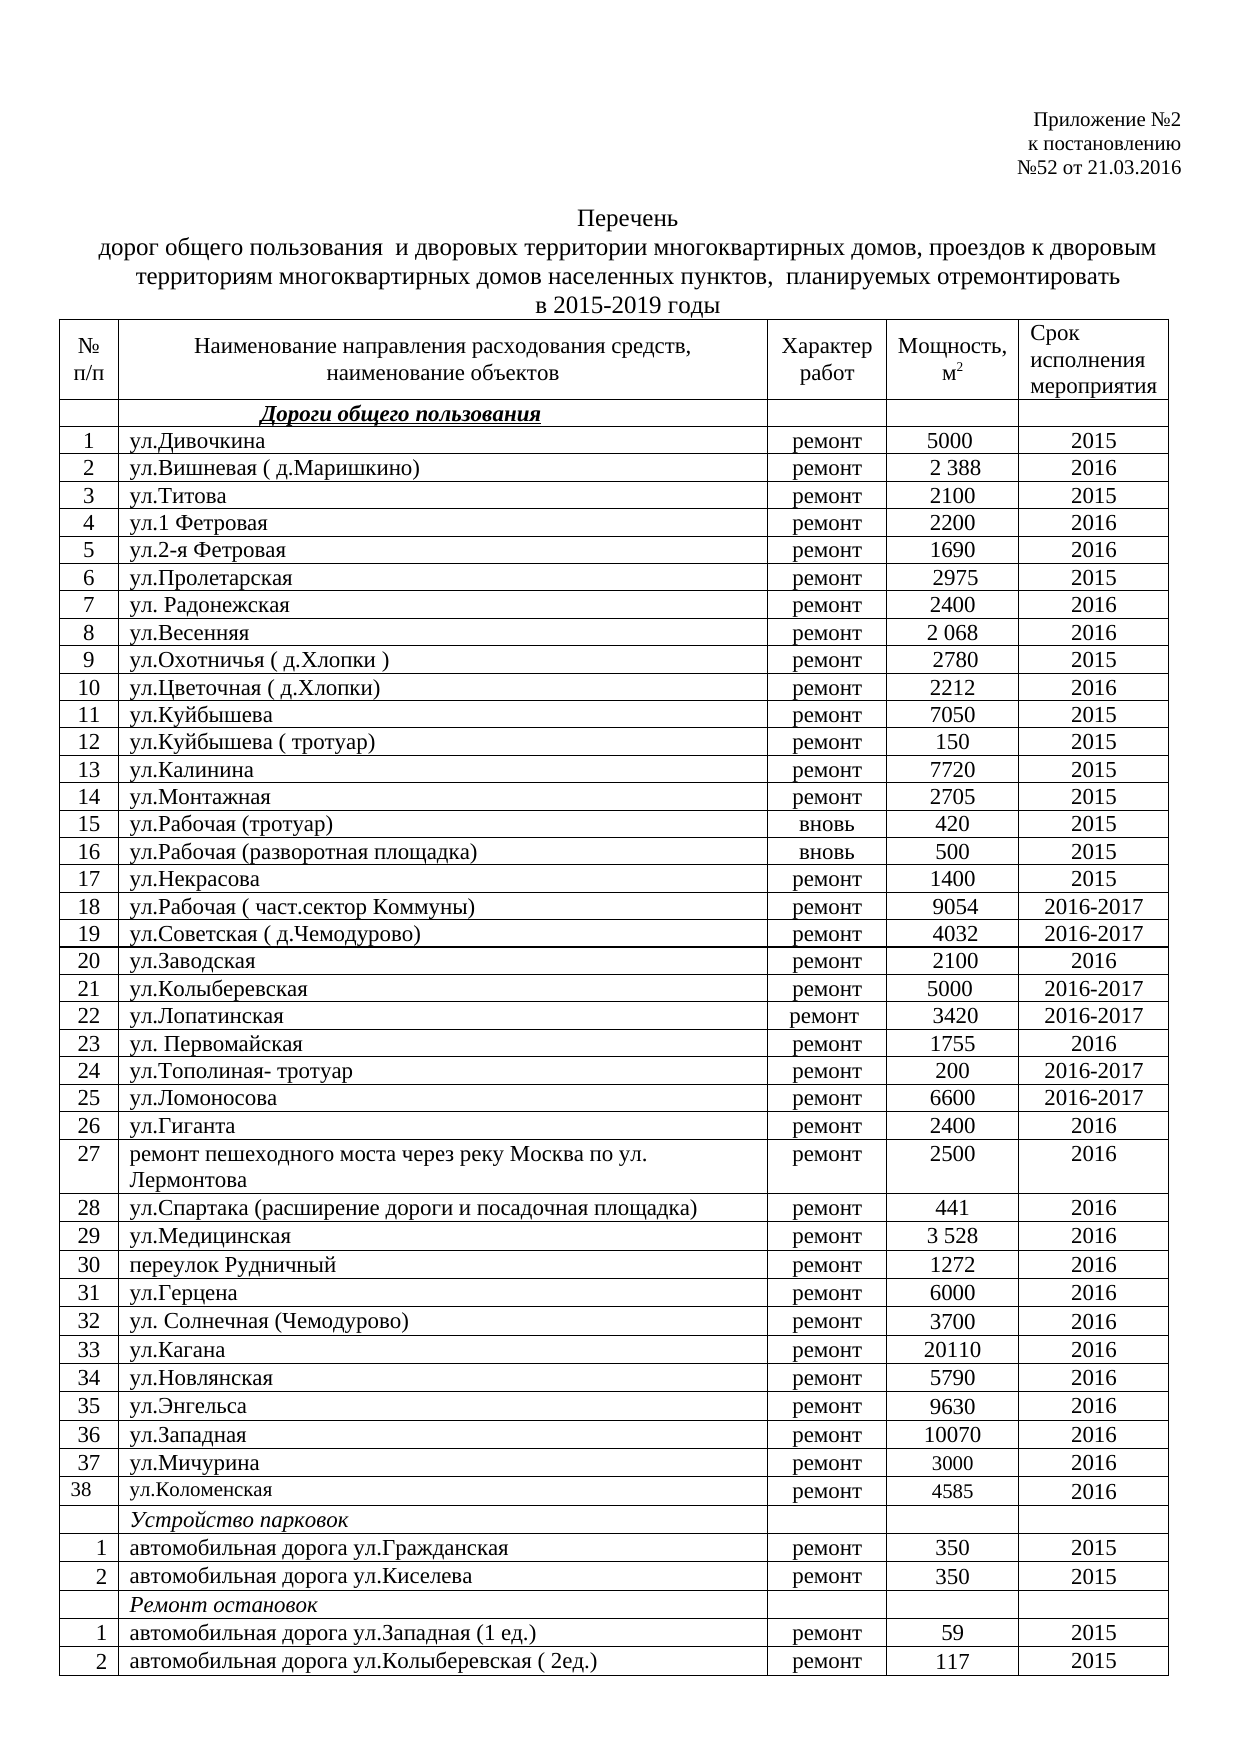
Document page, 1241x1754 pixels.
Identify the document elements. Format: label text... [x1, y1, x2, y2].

table_header Наименование направления расходования средств, наименование объектов [119, 320, 767, 398]
table_cell ул.Ломоносова [119, 1085, 767, 1111]
table_cell 10070 [887, 1421, 1018, 1448]
table_cell 29 [60, 1222, 118, 1249]
table_cell 16 [60, 838, 118, 864]
table_cell 2016-2017 [1019, 1057, 1168, 1083]
table_cell [768, 1506, 886, 1533]
table_cell 2500 [887, 1140, 1018, 1193]
table_cell ул. Солнечная (Чемодурово) [119, 1307, 767, 1334]
table_cell ул.2-я Фетровая [119, 537, 767, 563]
table_cell 1 [60, 1534, 118, 1561]
table_cell 34 [60, 1364, 118, 1391]
table_cell 27 [60, 1140, 118, 1193]
table_cell 2015 [1019, 811, 1168, 837]
table_cell 350 [887, 1562, 1018, 1589]
table_cell 2015 [1019, 783, 1168, 809]
table_cell 2975 [887, 564, 1018, 590]
table_cell ремонт [768, 482, 886, 508]
table_cell 2016 [1019, 591, 1168, 618]
table_cell ремонт [768, 427, 886, 453]
table_cell Дороги общего пользования [119, 400, 767, 426]
table_cell 2015 [1019, 701, 1168, 727]
table_cell переулок Рудничный [119, 1251, 767, 1278]
table_cell ул.Новлянская [119, 1364, 767, 1391]
table_cell ул.Лопатинская [119, 1002, 767, 1029]
table_cell 15 [60, 811, 118, 837]
table_cell 2 [60, 454, 118, 481]
table_cell 18 [60, 893, 118, 919]
table_cell ремонт [768, 1002, 886, 1029]
table_cell 23 [60, 1030, 118, 1056]
table_cell ул.Колыберевская [119, 975, 767, 1001]
text №52 от 21.03.2016 [59, 155, 1181, 179]
table_cell 13 [60, 756, 118, 782]
table_cell 2100 [887, 948, 1018, 974]
table_cell 420 [887, 811, 1018, 837]
table_cell 2015 [1019, 838, 1168, 864]
table_cell ул.Герцена [119, 1279, 767, 1306]
table_cell 11 [60, 701, 118, 727]
table_cell 1272 [887, 1251, 1018, 1278]
table_cell 25 [60, 1085, 118, 1111]
table_header Мощность, м2 [887, 320, 1018, 398]
table_cell [60, 400, 118, 426]
table_cell ремонт [768, 1421, 886, 1448]
list в 2015-2019 годы [74, 290, 1181, 318]
table_cell 28 [60, 1194, 118, 1221]
table_cell [1019, 400, 1168, 426]
list Перечень [74, 203, 1181, 232]
table_cell ул.Титова [119, 482, 767, 508]
table_cell 19 [60, 920, 118, 946]
table_cell 2016 [1019, 1307, 1168, 1334]
table_cell автомобильная дорога ул.Гражданская [119, 1534, 767, 1561]
table_cell 35 [60, 1392, 118, 1419]
table_cell 200 [887, 1057, 1018, 1083]
table_cell 21 [60, 975, 118, 1001]
table_cell 12 [60, 728, 118, 755]
table_cell ремонт пешеходного моста через реку Москва по ул. Лермонтова [119, 1140, 767, 1193]
table_cell 2 068 [887, 619, 1018, 645]
table_cell ул.Энгельса [119, 1392, 767, 1419]
table_cell [1019, 1591, 1168, 1618]
table_cell 31 [60, 1279, 118, 1306]
table_cell 2016 [1019, 454, 1168, 481]
table_cell ремонт [768, 1112, 886, 1139]
table_cell 2016 [1019, 509, 1168, 536]
table_cell ремонт [768, 454, 886, 481]
table_cell 2016 [1019, 1140, 1168, 1193]
table_cell 3 [60, 482, 118, 508]
table_cell автомобильная дорога ул.Западная (1 ед.) [119, 1619, 767, 1646]
table_cell ул.Цветочная ( д.Хлопки) [119, 674, 767, 700]
table_cell ремонт [768, 1222, 886, 1249]
table_cell ремонт [768, 1140, 886, 1193]
table_cell 2016 [1019, 1279, 1168, 1306]
table_cell 6600 [887, 1085, 1018, 1111]
table_cell 2016 [1019, 1421, 1168, 1448]
table_cell Ремонт остановок [119, 1591, 767, 1618]
table_cell 3 528 [887, 1222, 1018, 1249]
table_cell 38 [60, 1477, 118, 1504]
table_cell 500 [887, 838, 1018, 864]
table_cell вновь [768, 811, 886, 837]
table_cell ул.Западная [119, 1421, 767, 1448]
table_cell 37 [60, 1449, 118, 1476]
table_cell 2015 [1019, 756, 1168, 782]
table_cell 2016 [1019, 1449, 1168, 1476]
table_cell ул.Рабочая (тротуар) [119, 811, 767, 837]
table_cell 9054 [887, 893, 1018, 919]
list Приложение №2 [134, 107, 1181, 131]
table_cell 1690 [887, 537, 1018, 563]
table_cell 3700 [887, 1307, 1018, 1334]
table_cell 2212 [887, 674, 1018, 700]
table_cell ремонт [768, 701, 886, 727]
table_cell ремонт [768, 1477, 886, 1504]
table_cell ул.Тополиная- тротуар [119, 1057, 767, 1083]
table_header № п/п [60, 320, 118, 398]
text к постановлению [59, 131, 1181, 155]
table_cell 4 [60, 509, 118, 536]
table_cell [60, 1506, 118, 1533]
table_cell ремонт [768, 783, 886, 809]
table_cell 9630 [887, 1392, 1018, 1419]
table_cell 22 [60, 1002, 118, 1029]
table_cell ремонт [768, 1336, 886, 1363]
table_cell 2400 [887, 1112, 1018, 1139]
table_cell 2016 [1019, 948, 1168, 974]
table_cell 5000 [887, 975, 1018, 1001]
table_cell 2016-2017 [1019, 893, 1168, 919]
table_cell 2015 [1019, 1534, 1168, 1561]
table_cell ул.Весенняя [119, 619, 767, 645]
table_cell ремонт [768, 1392, 886, 1419]
table_cell ремонт [768, 948, 886, 974]
table_cell ремонт [768, 1279, 886, 1306]
table_cell ул. Первомайская [119, 1030, 767, 1056]
table_cell 7 [60, 591, 118, 618]
table_cell ремонт [768, 646, 886, 672]
table_cell ул.Куйбышева [119, 701, 767, 727]
table_cell 1 [60, 427, 118, 453]
table_cell [887, 1506, 1018, 1533]
table_cell 2015 [1019, 728, 1168, 755]
table_cell автомобильная дорога ул.Колыберевская ( 2ед.) [119, 1647, 767, 1674]
table_cell 5000 [887, 427, 1018, 453]
table_cell ремонт [768, 1251, 886, 1278]
table_cell вновь [768, 838, 886, 864]
table_cell ремонт [768, 591, 886, 618]
table_cell 350 [887, 1534, 1018, 1561]
table_cell 441 [887, 1194, 1018, 1221]
table_cell [887, 1591, 1018, 1618]
table_cell 150 [887, 728, 1018, 755]
table_cell ремонт [768, 1619, 886, 1646]
table_cell 2015 [1019, 427, 1168, 453]
table_cell 5 [60, 537, 118, 563]
table_cell 30 [60, 1251, 118, 1278]
table_cell 2400 [887, 591, 1018, 618]
table_cell [60, 1591, 118, 1618]
table_cell ул.1 Фетровая [119, 509, 767, 536]
table_cell ул.Вишневая ( д.Маришкино) [119, 454, 767, 481]
table_cell 117 [887, 1647, 1018, 1674]
table_cell 2200 [887, 509, 1018, 536]
table_cell 24 [60, 1057, 118, 1083]
table_cell 14 [60, 783, 118, 809]
table_cell 1400 [887, 865, 1018, 892]
table_cell 6000 [887, 1279, 1018, 1306]
table_cell ремонт [768, 1364, 886, 1391]
table_cell ремонт [768, 1562, 886, 1589]
table_cell 2016 [1019, 1030, 1168, 1056]
table_cell 2016 [1019, 537, 1168, 563]
table_cell ремонт [768, 975, 886, 1001]
table_cell 32 [60, 1307, 118, 1334]
table_cell ул.Коломенская [119, 1477, 767, 1504]
table_cell 2015 [1019, 865, 1168, 892]
table_cell 3420 [887, 1002, 1018, 1029]
table_cell 8 [60, 619, 118, 645]
table_cell ремонт [768, 1085, 886, 1111]
table_cell 2015 [1019, 1562, 1168, 1589]
table_cell 6 [60, 564, 118, 590]
table_cell [887, 400, 1018, 426]
table_cell 2015 [1019, 1647, 1168, 1674]
table_cell 2100 [887, 482, 1018, 508]
table_cell ул.Рабочая ( част.сектор Коммуны) [119, 893, 767, 919]
table_cell ремонт [768, 920, 886, 946]
table_cell [768, 1591, 886, 1618]
table_cell 2016 [1019, 1336, 1168, 1363]
table_cell ул.Охотничья ( д.Хлопки ) [119, 646, 767, 672]
table_cell 2016 [1019, 1364, 1168, 1391]
table_cell ул.Пролетарская [119, 564, 767, 590]
table_cell ул.Монтажная [119, 783, 767, 809]
table_cell автомобильная дорога ул.Киселева [119, 1562, 767, 1589]
table_cell 2780 [887, 646, 1018, 672]
table_cell 9 [60, 646, 118, 672]
table_header Срок исполнения мероприятия [1019, 320, 1168, 398]
table_cell 2 [60, 1562, 118, 1589]
table_cell ремонт [768, 1030, 886, 1056]
table_cell ул.Гиганта [119, 1112, 767, 1139]
table_cell 36 [60, 1421, 118, 1448]
table_cell ул.Дивочкина [119, 427, 767, 453]
table_cell 2016 [1019, 1251, 1168, 1278]
table_cell 2016-2017 [1019, 1002, 1168, 1029]
table_cell ремонт [768, 893, 886, 919]
table_cell ремонт [768, 1057, 886, 1083]
table_cell ул.Некрасова [119, 865, 767, 892]
table_cell 2016 [1019, 1222, 1168, 1249]
table_cell 4032 [887, 920, 1018, 946]
table_cell ул. Радонежская [119, 591, 767, 618]
table_cell ул.Куйбышева ( тротуар) [119, 728, 767, 755]
table_cell 2015 [1019, 564, 1168, 590]
table_cell ул.Калинина [119, 756, 767, 782]
table_cell ремонт [768, 537, 886, 563]
table_cell ул.Рабочая (разворотная площадка) [119, 838, 767, 864]
table_cell 10 [60, 674, 118, 700]
table_cell [1019, 1506, 1168, 1533]
table_cell 2 388 [887, 454, 1018, 481]
table_cell 2016 [1019, 674, 1168, 700]
table_cell 2015 [1019, 482, 1168, 508]
table_cell 20 [60, 948, 118, 974]
table_cell 2 [60, 1647, 118, 1674]
list дорог общего пользования и дворовых территории многоквартирных домов, проездов к дворовым территориям многоквартирных домов населенных пунктов, планируемых отремонтировать [74, 232, 1181, 290]
table_cell ремонт [768, 865, 886, 892]
table_cell 2015 [1019, 1619, 1168, 1646]
table_cell ремонт [768, 728, 886, 755]
table_cell 2016 [1019, 1392, 1168, 1419]
table_cell ремонт [768, 619, 886, 645]
table_cell 2015 [1019, 646, 1168, 672]
table_cell 2016-2017 [1019, 975, 1168, 1001]
table_cell 1 [60, 1619, 118, 1646]
table_cell 20110 [887, 1336, 1018, 1363]
table_header Характер работ [768, 320, 886, 398]
table_cell 2016-2017 [1019, 920, 1168, 946]
table_cell ремонт [768, 509, 886, 536]
table_cell 33 [60, 1336, 118, 1363]
table_cell 2016 [1019, 1477, 1168, 1504]
table_cell [768, 400, 886, 426]
table_cell 5790 [887, 1364, 1018, 1391]
table_cell 2016 [1019, 619, 1168, 645]
table_cell ремонт [768, 1647, 886, 1674]
table_cell 2016 [1019, 1112, 1168, 1139]
table_cell ул.Кагана [119, 1336, 767, 1363]
table_cell ремонт [768, 1194, 886, 1221]
table_cell ул.Спартака (расширение дороги и посадочная площадка) [119, 1194, 767, 1221]
table_cell ул.Медицинская [119, 1222, 767, 1249]
table_cell 3000 [887, 1449, 1018, 1476]
table_cell ремонт [768, 564, 886, 590]
table_cell 4585 [887, 1477, 1018, 1504]
table_cell ремонт [768, 756, 886, 782]
table_cell 59 [887, 1619, 1018, 1646]
table_cell ремонт [768, 674, 886, 700]
table_cell ул.Заводская [119, 948, 767, 974]
table_cell 26 [60, 1112, 118, 1139]
table_cell 7050 [887, 701, 1018, 727]
table_cell ремонт [768, 1449, 886, 1476]
table_cell 2705 [887, 783, 1018, 809]
table_cell ремонт [768, 1307, 886, 1334]
table_cell 17 [60, 865, 118, 892]
table_cell ул.Советская ( д.Чемодурово) [119, 920, 767, 946]
table_cell 1755 [887, 1030, 1018, 1056]
table_cell 7720 [887, 756, 1018, 782]
table_cell ремонт [768, 1534, 886, 1561]
table_cell 2016-2017 [1019, 1085, 1168, 1111]
table_cell 2016 [1019, 1194, 1168, 1221]
table_cell Устройство парковок [119, 1506, 767, 1533]
table_cell ул.Мичурина [119, 1449, 767, 1476]
